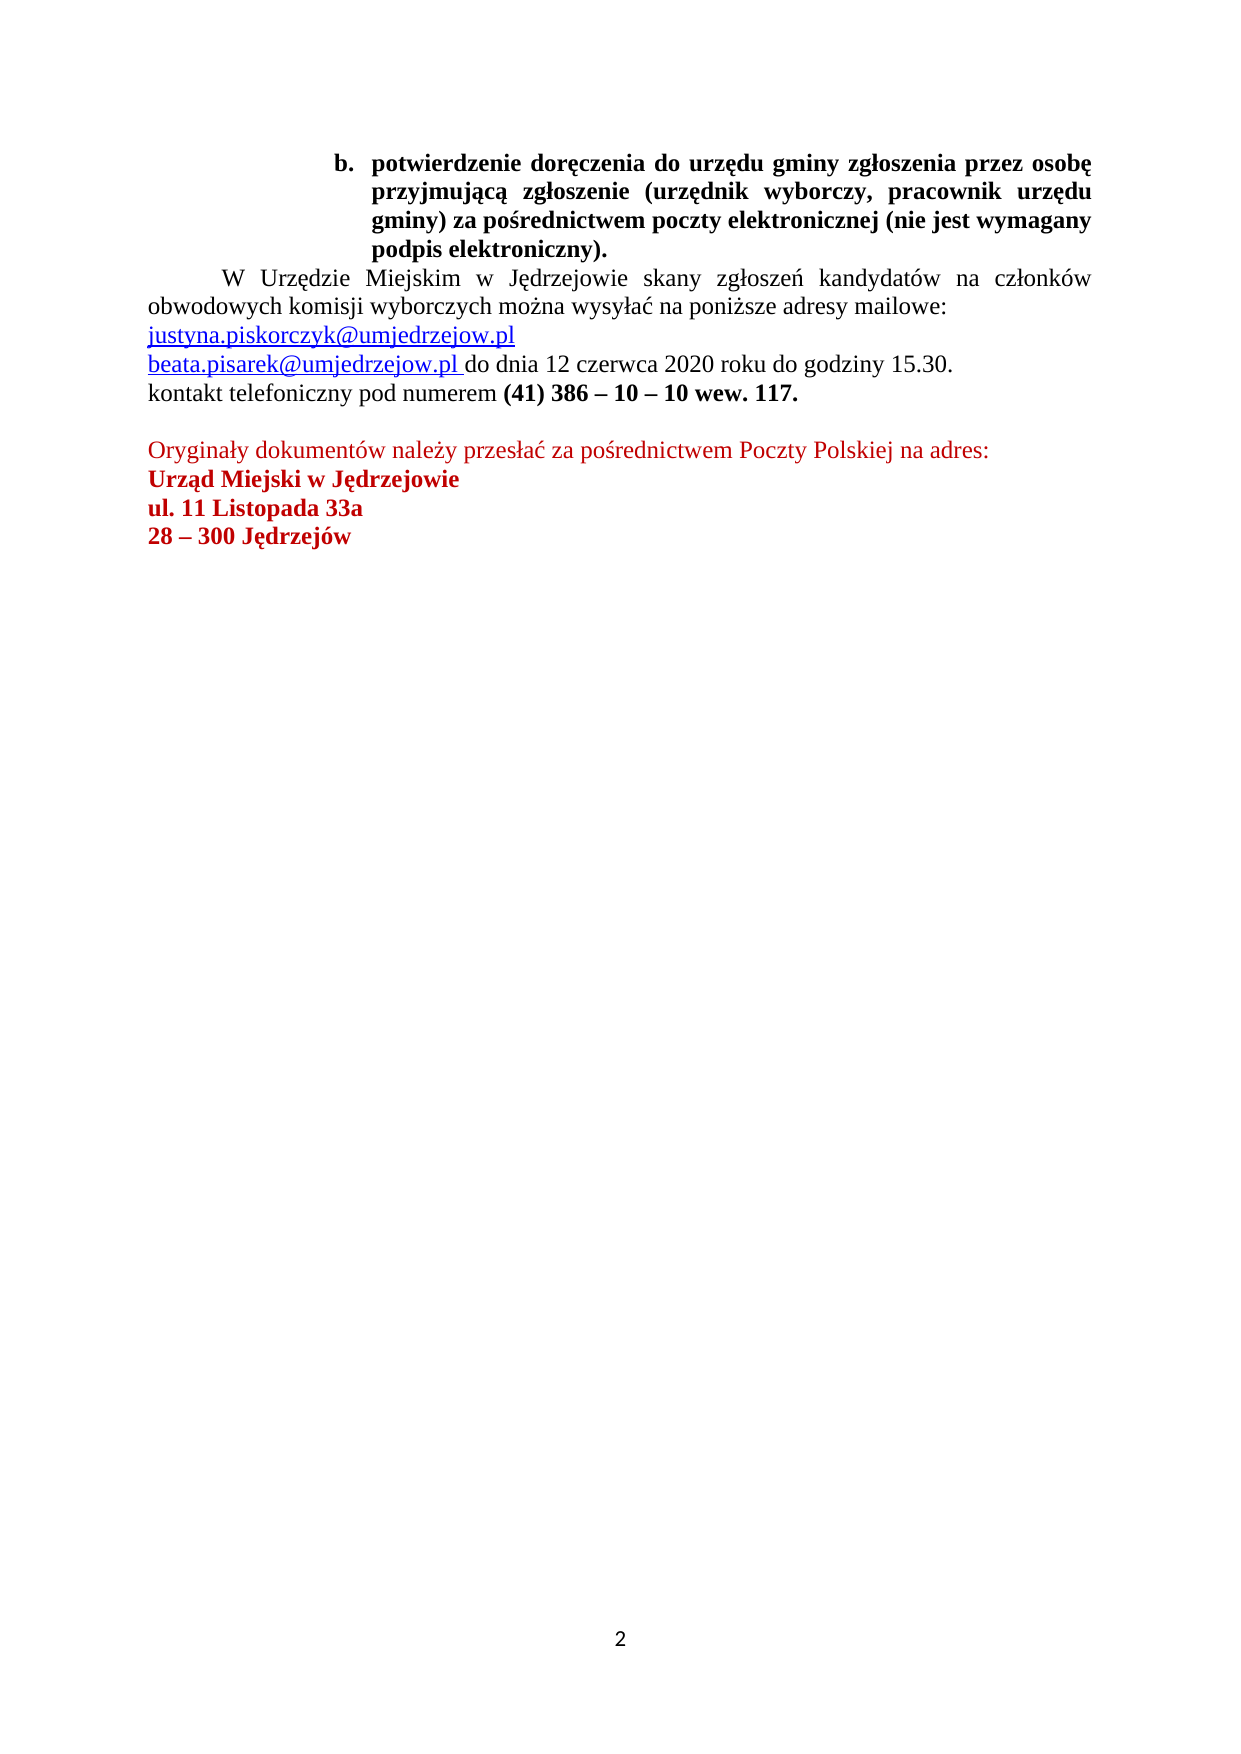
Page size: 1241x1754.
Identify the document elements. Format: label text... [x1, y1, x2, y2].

text Urząd Miejski w Jędrzejowie [148, 464, 1093, 493]
list potwierdzenie doręczenia do urzędu gminy zgłoszenia przez osobę przyjmującą zgłoszenie (urzędnik wyborczy, pracownik urzędu gminy) za pośrednictwem poczty elektronicznej (nie jest wymagany podpis elektroniczny). [334, 148, 1093, 263]
text beata.pisarek@umjedrzejow.pl do dnia 12 czerwca 2020 roku do godziny 15.30. [148, 349, 1093, 378]
text kontakt telefoniczny pod numerem (41) 386 – 10 – 10 wew. 117. [148, 378, 1093, 406]
text W Urzędzie Miejskim w Jędrzejowie skany zgłoszeń kandydatów na członków obwodowych komisji wyborczych można wysyłać na poniższe adresy mailowe: [148, 263, 1093, 320]
text 28 – 300 Jędrzejów [148, 521, 1093, 550]
text justyna.piskorczyk@umjedrzejow.pl [148, 320, 1093, 349]
text ul. 11 Listopada 33a [148, 493, 1093, 521]
text Oryginały dokumentów należy przesłać za pośrednictwem Poczty Polskiej na adres: [148, 435, 1093, 464]
